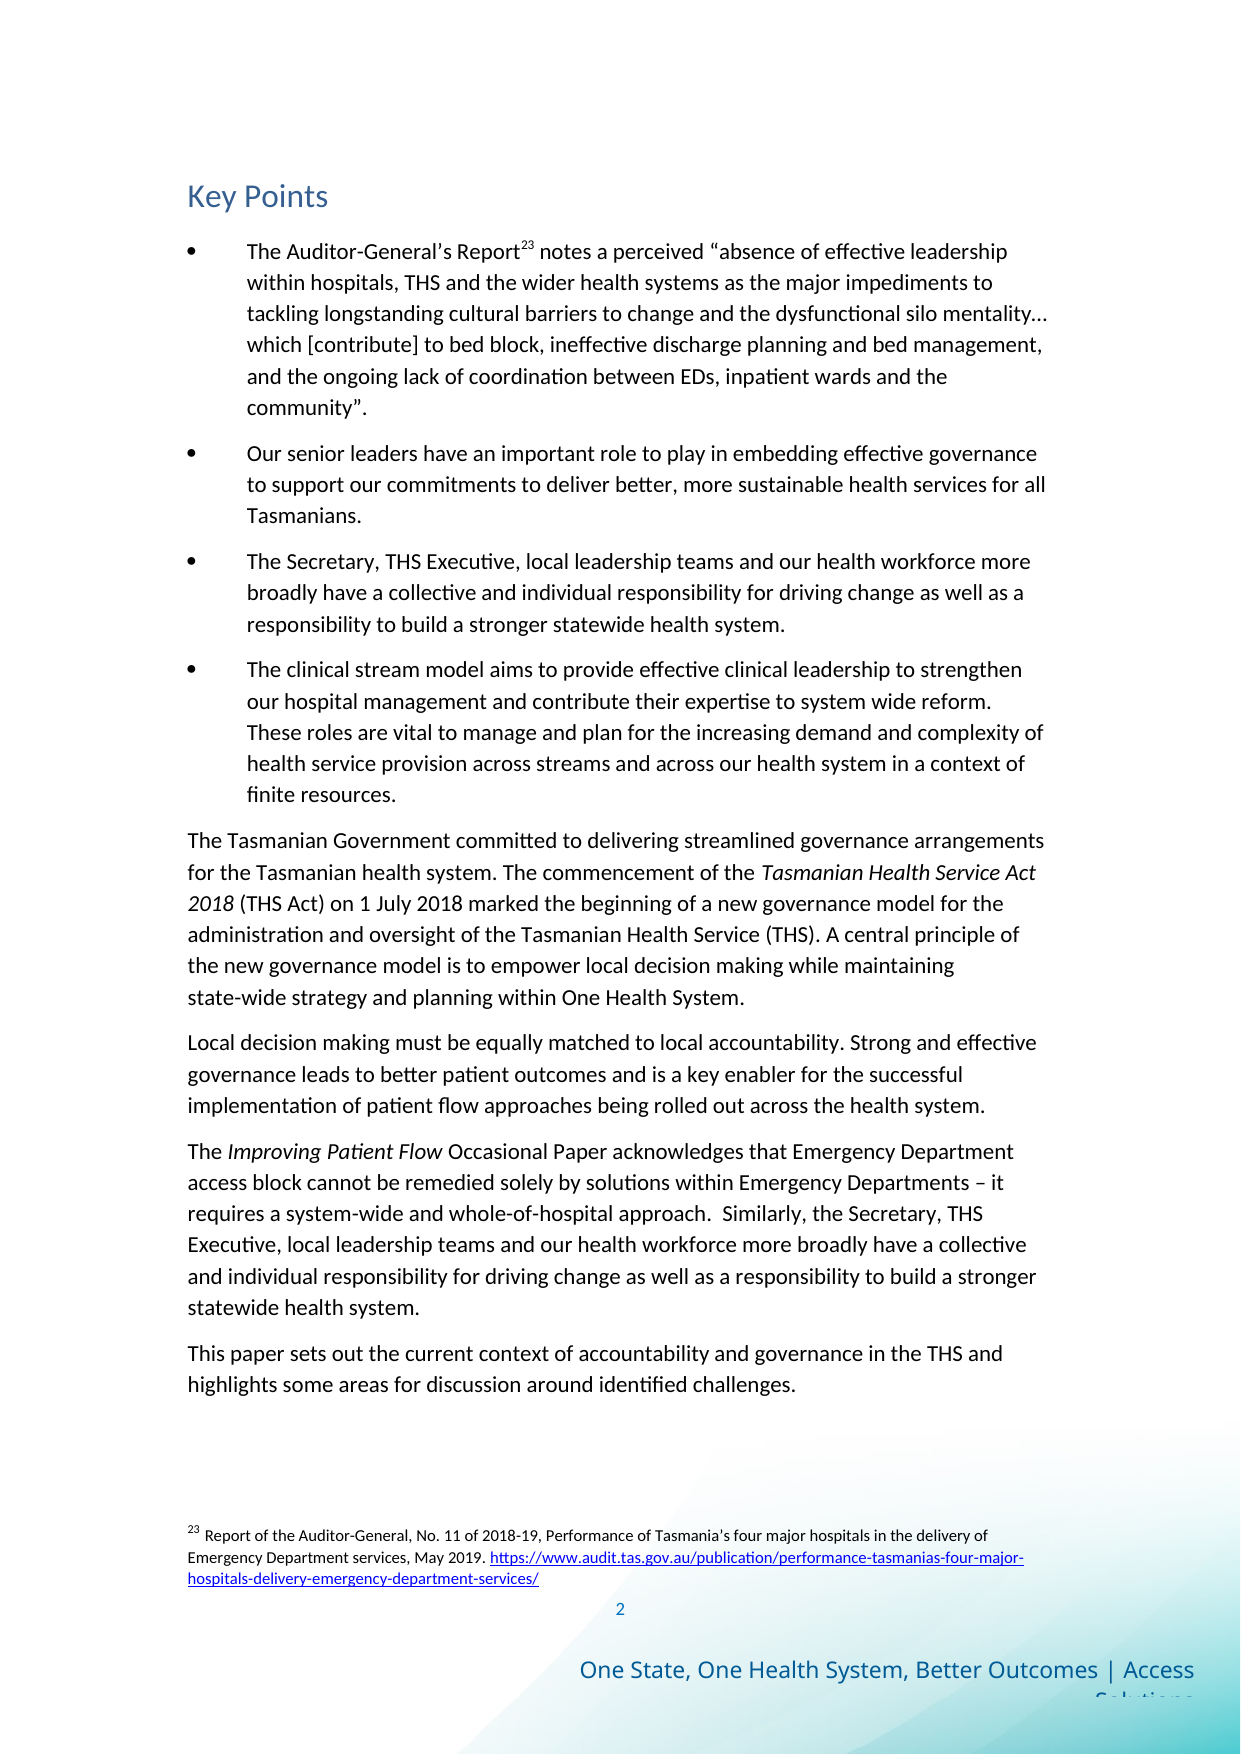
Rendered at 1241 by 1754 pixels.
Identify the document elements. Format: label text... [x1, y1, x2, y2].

text The Tasmanian Government committed to delivering streamlined governance arrangements for the Tasmanian health system. The commencement of the Tasmanian Health Service Act 2018 (THS Act) on 1 July 2018 marked the beginning of a new governance model for the administration and oversight of the Tasmanian Health Service (THS). A central principle of the new governance model is to empower local decision making while maintaining state-wide strategy and planning within One Health System. [187, 823, 1053, 1011]
list The clinical stream model aims to provide effective clinical leadership to strengthen our hospital management and contribute their expertise to system wide reform. These roles are vital to manage and plan for the increasing demand and complexity of health service provision across streams and across our health system in a context of finite resources. [187, 652, 1053, 808]
text Local decision making must be equally matched to local accountability. Strong and effective governance leads to better patient outcomes and is a key enabler for the successful implementation of patient flow approaches being rolled out across the health system. [187, 1025, 1053, 1119]
list The Auditor-General’s Report notes a perceived “absence of effective leadership within hospitals, THS and the wider health systems as the major impediments to tackling longstanding cultural barriers to change and the dysfunctional silo mentality…which [contribute] to bed block, ineffective discharge planning and bed management, and the ongoing lack of coordination between EDs, inpatient wards and the community”. [187, 233, 1053, 421]
list Our senior leaders have an important role to play in embedding effective governance to support our commitments to deliver better, more sustainable health services for all Tasmanians. [187, 436, 1053, 529]
text This paper sets out the current context of accountability and governance in the THS and highlights some areas for discussion around identified challenges. [187, 1336, 1053, 1398]
text The Improving Patient Flow Occasional Paper acknowledges that Emergency Department access block cannot be remedied solely by solutions within Emergency Departments – it requires a system-wide and whole-of-hospital approach. Similarly, the Secretary, THS Executive, local leadership teams and our health workforce more broadly have a collective and individual responsibility for driving change as well as a responsibility to build a stronger statewide health system. [187, 1133, 1053, 1321]
list The Secretary, THS Executive, local leadership teams and our health workforce more broadly have a collective and individual responsibility for driving change as well as a responsibility to build a stronger statewide health system. [187, 544, 1053, 638]
subtitle Key Points [187, 175, 1053, 216]
picture [76, 1206, 1241, 1754]
